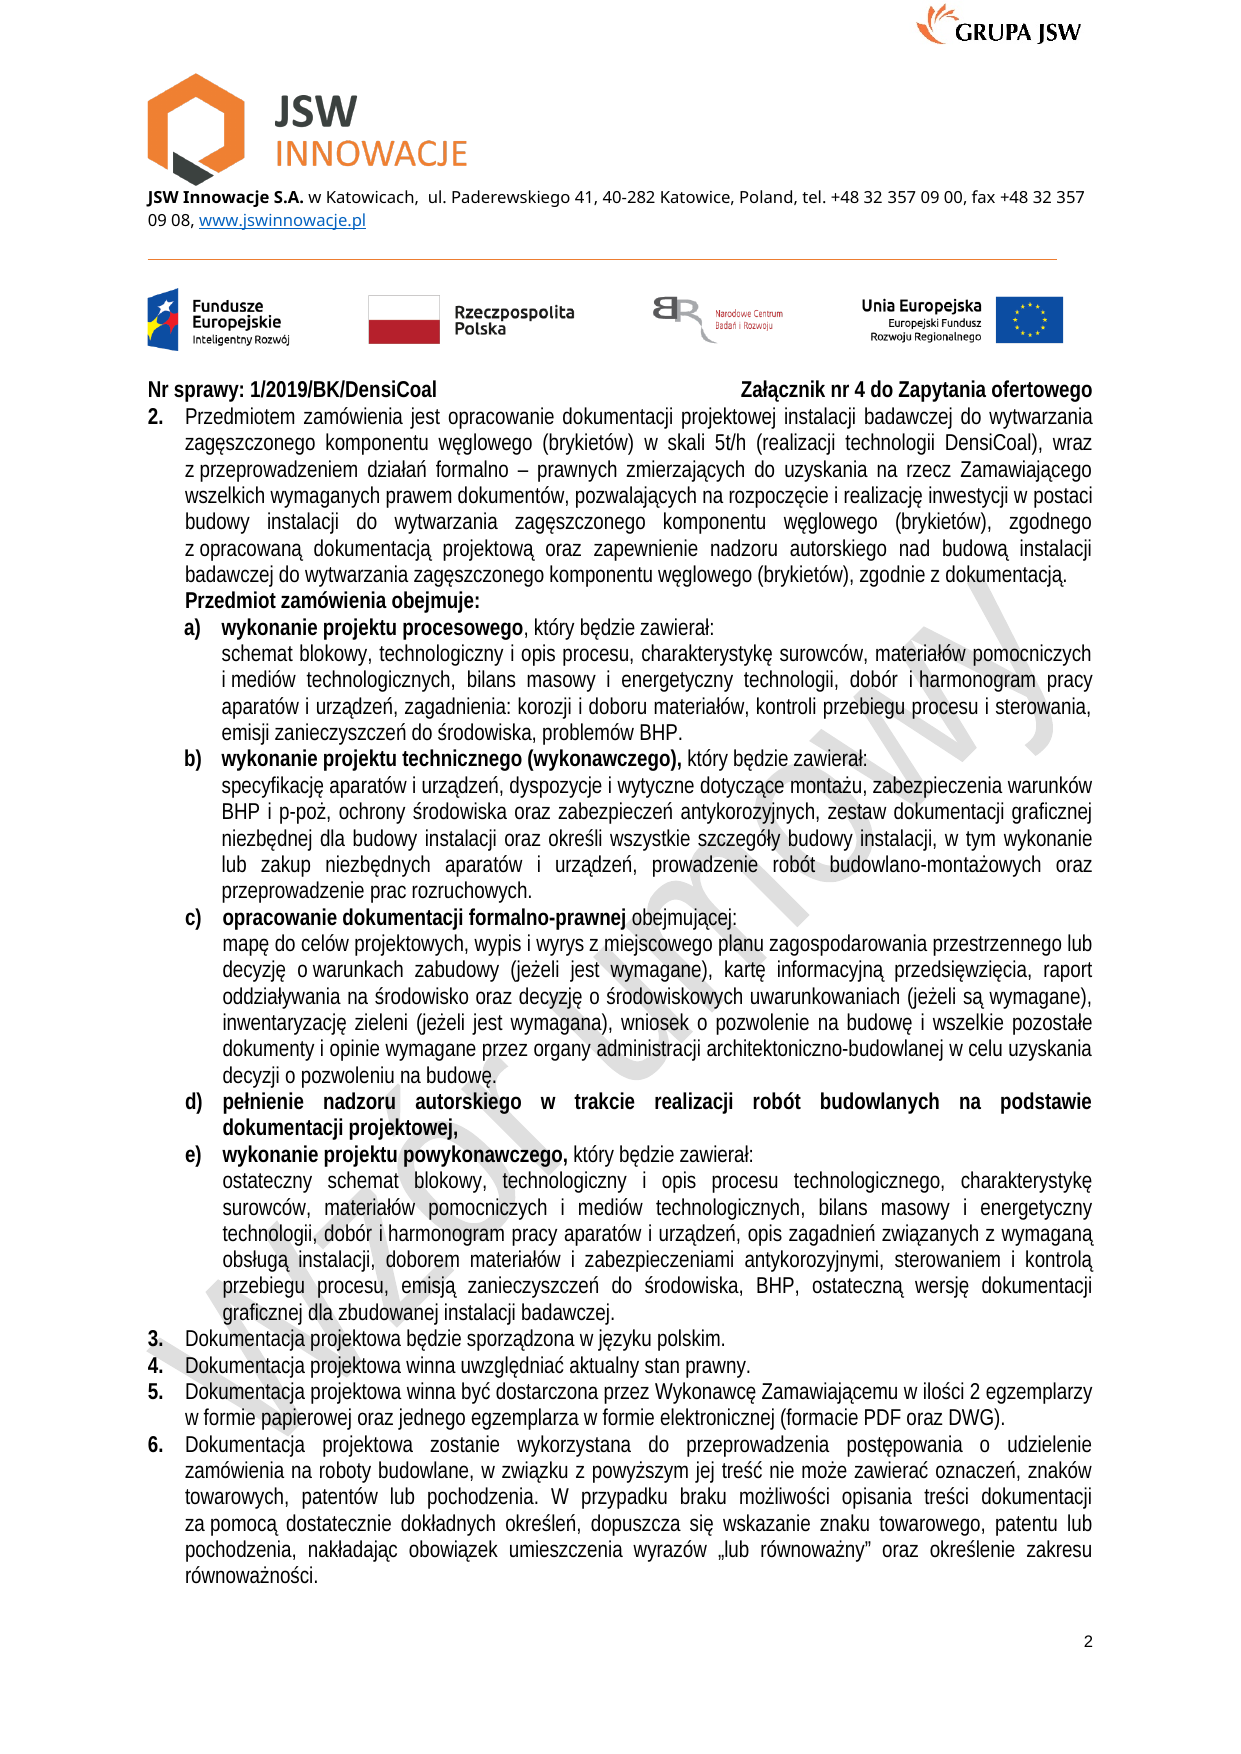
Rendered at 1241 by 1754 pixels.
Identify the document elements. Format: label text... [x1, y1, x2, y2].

list Dokumentacja projektowa winna być dostarczona przez Wykonawcę Zamawiającemu w ilości 2 egzemplarzy w formie papierowej oraz jednego egzemplarza w formie elektronicznej (formacie PDF oraz DWG). [148, 1378, 1093, 1431]
list Dokumentacja projektowa będzie sporządzona w języku polskim. [148, 1325, 1093, 1352]
list wykonanie projektu procesowego, który będzie zawierał: [184, 614, 1093, 640]
list wykonanie projektu technicznego (wykonawczego), który będzie zawierał: [184, 745, 1093, 772]
picture [909, 0, 1087, 51]
list ostateczny schemat blokowy, technologiczny i opis procesu technologicznego, charakterystykę surowców, materiałów pomocniczych i mediów technologicznych, bilans masowy i energetyczny technologii, dobór i harmonogram pracy aparatów i urządzeń, opis zagadnień związanych z wymaganą obsługą instalacji, doborem materiałów i zabezpieczeniami antykorozyjnymi, sterowaniem i kontrolą przebiegu procesu, emisją zanieczyszczeń do środowiska, BHP, ostateczną wersję dokumentacji graficznej dla zbudowanej instalacji badawczej. [222, 1167, 1093, 1325]
list Dokumentacja projektowa winna uwzględniać aktualny stan prawny. [148, 1352, 1093, 1378]
list Przedmiotem zamówienia jest opracowanie dokumentacji projektowej instalacji badawczej do wytwarzania zagęszczonego komponentu węglowego (brykietów) w skali 5t/h (realizacji technologii DensiCoal), wraz z przeprowadzeniem działań formalno – prawnych zmierzających do uzyskania na rzecz Zamawiającego wszelkich wymaganych prawem dokumentów, pozwalających na rozpoczęcie i realizację inwestycji w postaci budowy instalacji do wytwarzania zagęszczonego komponentu węglowego (brykietów), zgodnego z opracowaną dokumentacją projektową oraz zapewnienie nadzoru autorskiego nad budową instalacji badawczej do wytwarzania zagęszczonego komponentu węglowego (brykietów), zgodnie z dokumentacją. [148, 403, 1093, 587]
list wykonanie projektu powykonawczego, który będzie zawierał: [185, 1141, 1093, 1167]
list pełnienie nadzoru autorskiego w trakcie realizacji robót budowlanych na podstawie dokumentacji projektowej, [185, 1088, 1093, 1141]
picture [147, 73, 467, 186]
picture [147, 288, 1064, 351]
list schemat blokowy, technologiczny i opis procesu, charakterystykę surowców, materiałów pomocniczych i mediów technologicznych, bilans masowy i energetyczny technologii, dobór i harmonogram pracy aparatów i urządzeń, zagadnienia: korozji i doboru materiałów, kontroli przebiegu procesu i sterowania, emisji zanieczyszczeń do środowiska, problemów BHP. [221, 640, 1093, 745]
text Przedmiot zamówienia obejmuje: [185, 587, 1093, 614]
list mapę do celów projektowych, wypis i wyrys z miejscowego planu zagospodarowania przestrzennego lub decyzję o warunkach zabudowy (jeżeli jest wymagane), kartę informacyjną przedsięwzięcia, raport oddziaływania na środowisko oraz decyzję o środowiskowych uwarunkowaniach (jeżeli są wymagane), inwentaryzację zieleni (jeżeli jest wymagana), wniosek o pozwolenie na budowę i wszelkie pozostałe dokumenty i opinie wymagane przez organy administracji architektoniczno-budowlanej w celu uzyskania decyzji o pozwoleniu na budowę. [222, 930, 1093, 1088]
list specyfikację aparatów i urządzeń, dyspozycje i wytyczne dotyczące montażu, zabezpieczenia warunków BHP i p-poż, ochrony środowiska oraz zabezpieczeń antykorozyjnych, zestaw dokumentacji graficznej niezbędnej dla budowy instalacji oraz określi wszystkie szczegóły budowy instalacji, w tym wykonanie lub zakup niezbędnych aparatów i urządzeń, prowadzenie robót budowlano-montażowych oraz przeprowadzenie prac rozruchowych. [221, 772, 1093, 903]
list opracowanie dokumentacji formalno-prawnej obejmującej: [185, 903, 1093, 930]
list Dokumentacja projektowa zostanie wykorzystana do przeprowadzenia postępowania o udzielenie zamówienia na roboty budowlane, w związku z powyższym jej treść nie może zawierać oznaczeń, znaków towarowych, patentów lub pochodzenia. W przypadku braku możliwości opisania treści dokumentacji za pomocą dostatecznie dokładnych określeń, dopuszcza się wskazanie znaku towarowego, patentu lub pochodzenia, nakładając obowiązek umieszczenia wyrazów „lub równoważny” oraz określenie zakresu równoważności. [148, 1431, 1093, 1589]
